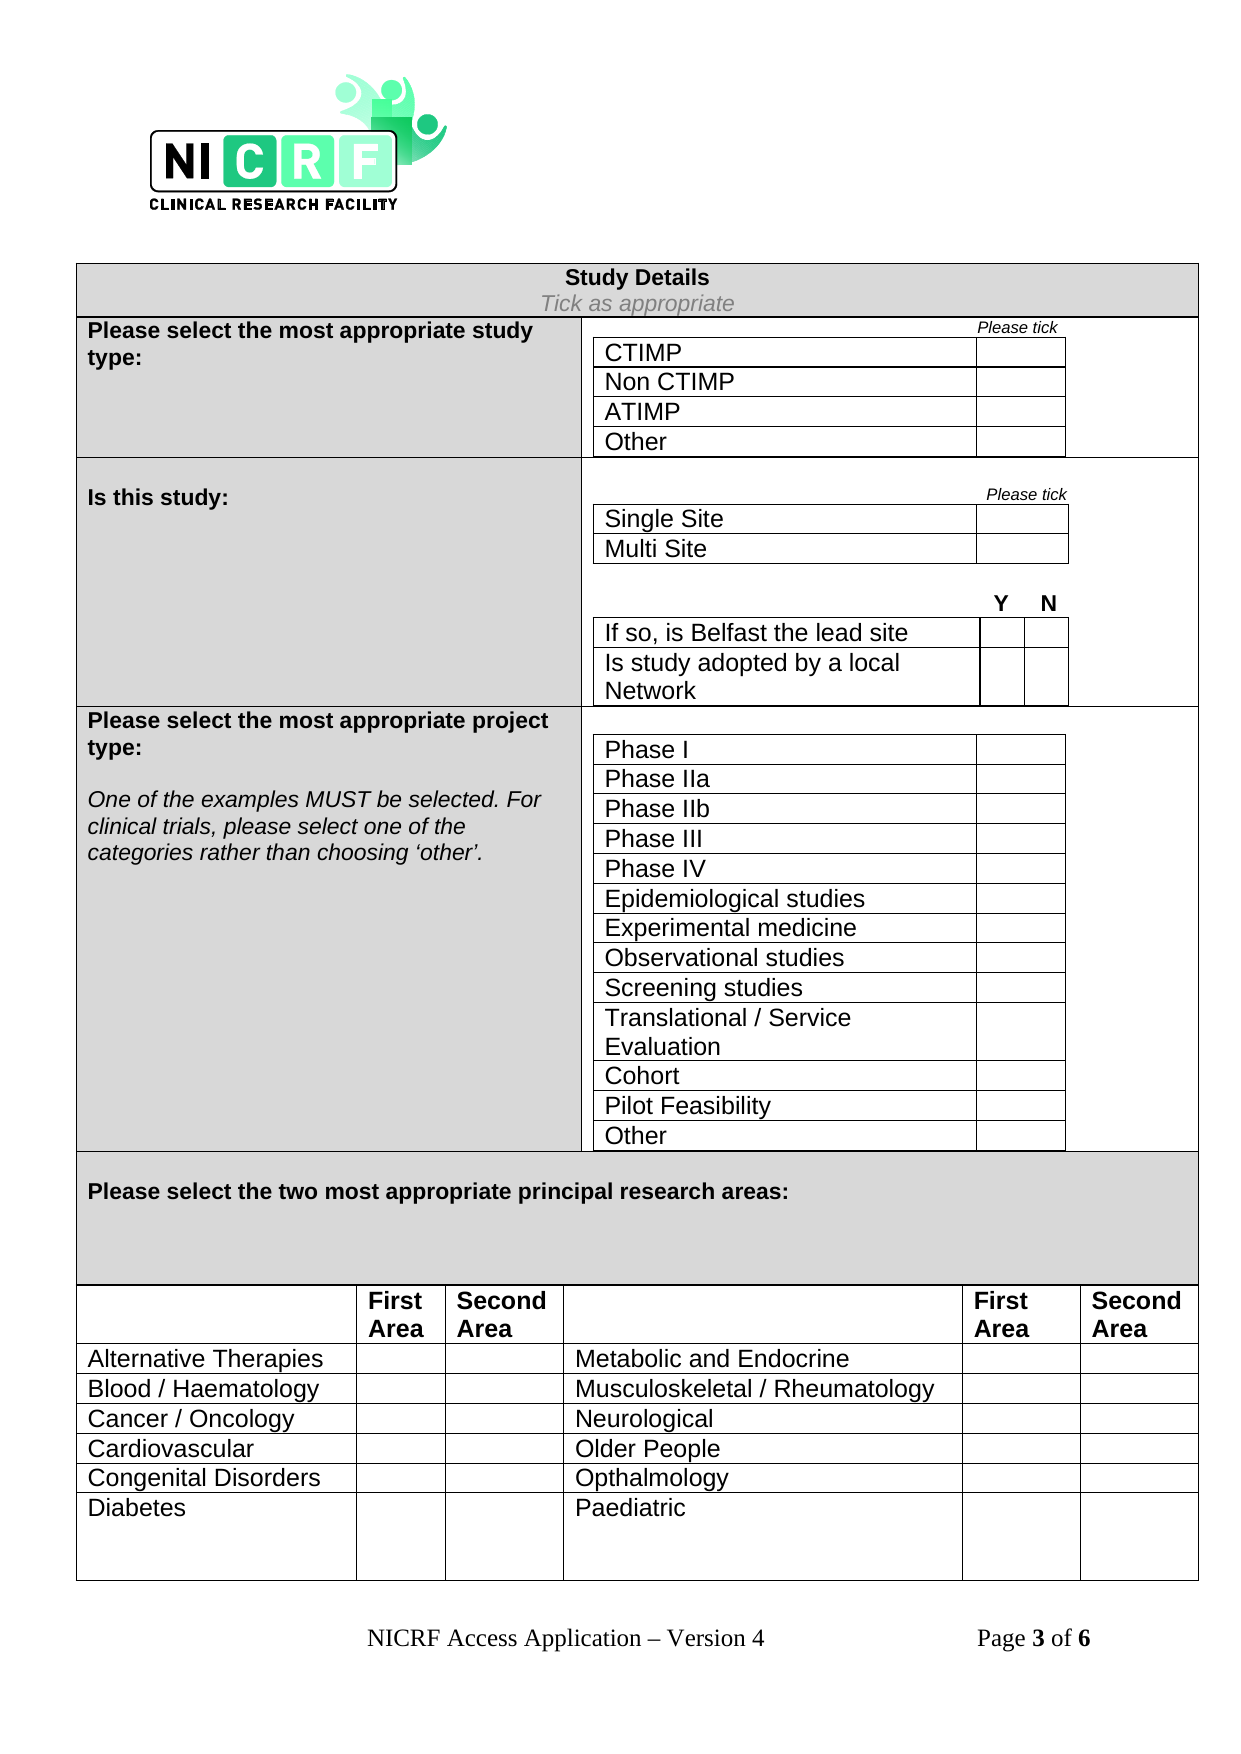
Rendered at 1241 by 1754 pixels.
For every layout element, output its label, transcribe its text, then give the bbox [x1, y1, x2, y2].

table_cell [963, 1493, 1080, 1579]
table_cell [446, 1434, 563, 1462]
table_cell [1081, 1434, 1198, 1462]
table_cell Blood / Haematology [77, 1374, 356, 1403]
table_cell [963, 1374, 1080, 1403]
table_header [77, 1286, 356, 1343]
table_cell [582, 707, 1198, 1151]
table_cell Please select the most appropriate study type: [77, 318, 581, 457]
table_cell [357, 1374, 445, 1403]
table_cell [1081, 1404, 1198, 1433]
table_cell Please tick Y N [582, 458, 1198, 706]
table_cell Please select the most appropriate project type: One of the examples MUST be selected. For clinical trials, please select one of the categories rather than choosing ‘other’. [77, 707, 581, 1151]
table_cell Musculoskeletal / Rheumatology [564, 1374, 962, 1403]
table_cell Metabolic and Endocrine [564, 1344, 962, 1373]
table_header Second Area [446, 1286, 563, 1343]
table_cell [963, 1434, 1080, 1462]
table_cell Please tick [582, 318, 1198, 457]
table_cell [963, 1464, 1080, 1492]
table_cell [357, 1493, 445, 1579]
table_cell [1081, 1493, 1198, 1579]
table_cell [357, 1464, 445, 1492]
table_cell Congenital Disorders [77, 1464, 356, 1492]
table_cell Paediatric [564, 1493, 962, 1579]
table_cell [446, 1344, 563, 1373]
table_header [564, 1286, 962, 1343]
table_cell [446, 1404, 563, 1433]
table_cell [357, 1404, 445, 1433]
table_cell [1081, 1464, 1198, 1492]
table_cell [446, 1374, 563, 1403]
table_cell [963, 1344, 1080, 1373]
table_cell Neurological [564, 1404, 962, 1433]
table_cell Diabetes [77, 1493, 356, 1579]
table_header First Area [963, 1286, 1080, 1343]
table_cell Alternative Therapies [77, 1344, 356, 1373]
table_cell Opthalmology [564, 1464, 962, 1492]
table_cell [963, 1404, 1080, 1433]
table_cell Is this study: [77, 458, 581, 706]
table_cell [357, 1344, 445, 1373]
table_cell [357, 1434, 445, 1462]
table_cell [1081, 1374, 1198, 1403]
table_cell [1081, 1344, 1198, 1373]
table_cell Cancer / Oncology [77, 1404, 356, 1433]
table_header First Area [357, 1286, 445, 1343]
table_cell Cardiovascular [77, 1434, 356, 1462]
table_cell [446, 1464, 563, 1492]
table_header Study Details Tick as appropriate [77, 264, 1198, 316]
table_cell Please select the two most appropriate principal research areas: [77, 1152, 1198, 1284]
table_header Second Area [1081, 1286, 1198, 1343]
table_cell [446, 1493, 563, 1579]
table_cell Older People [564, 1434, 962, 1462]
